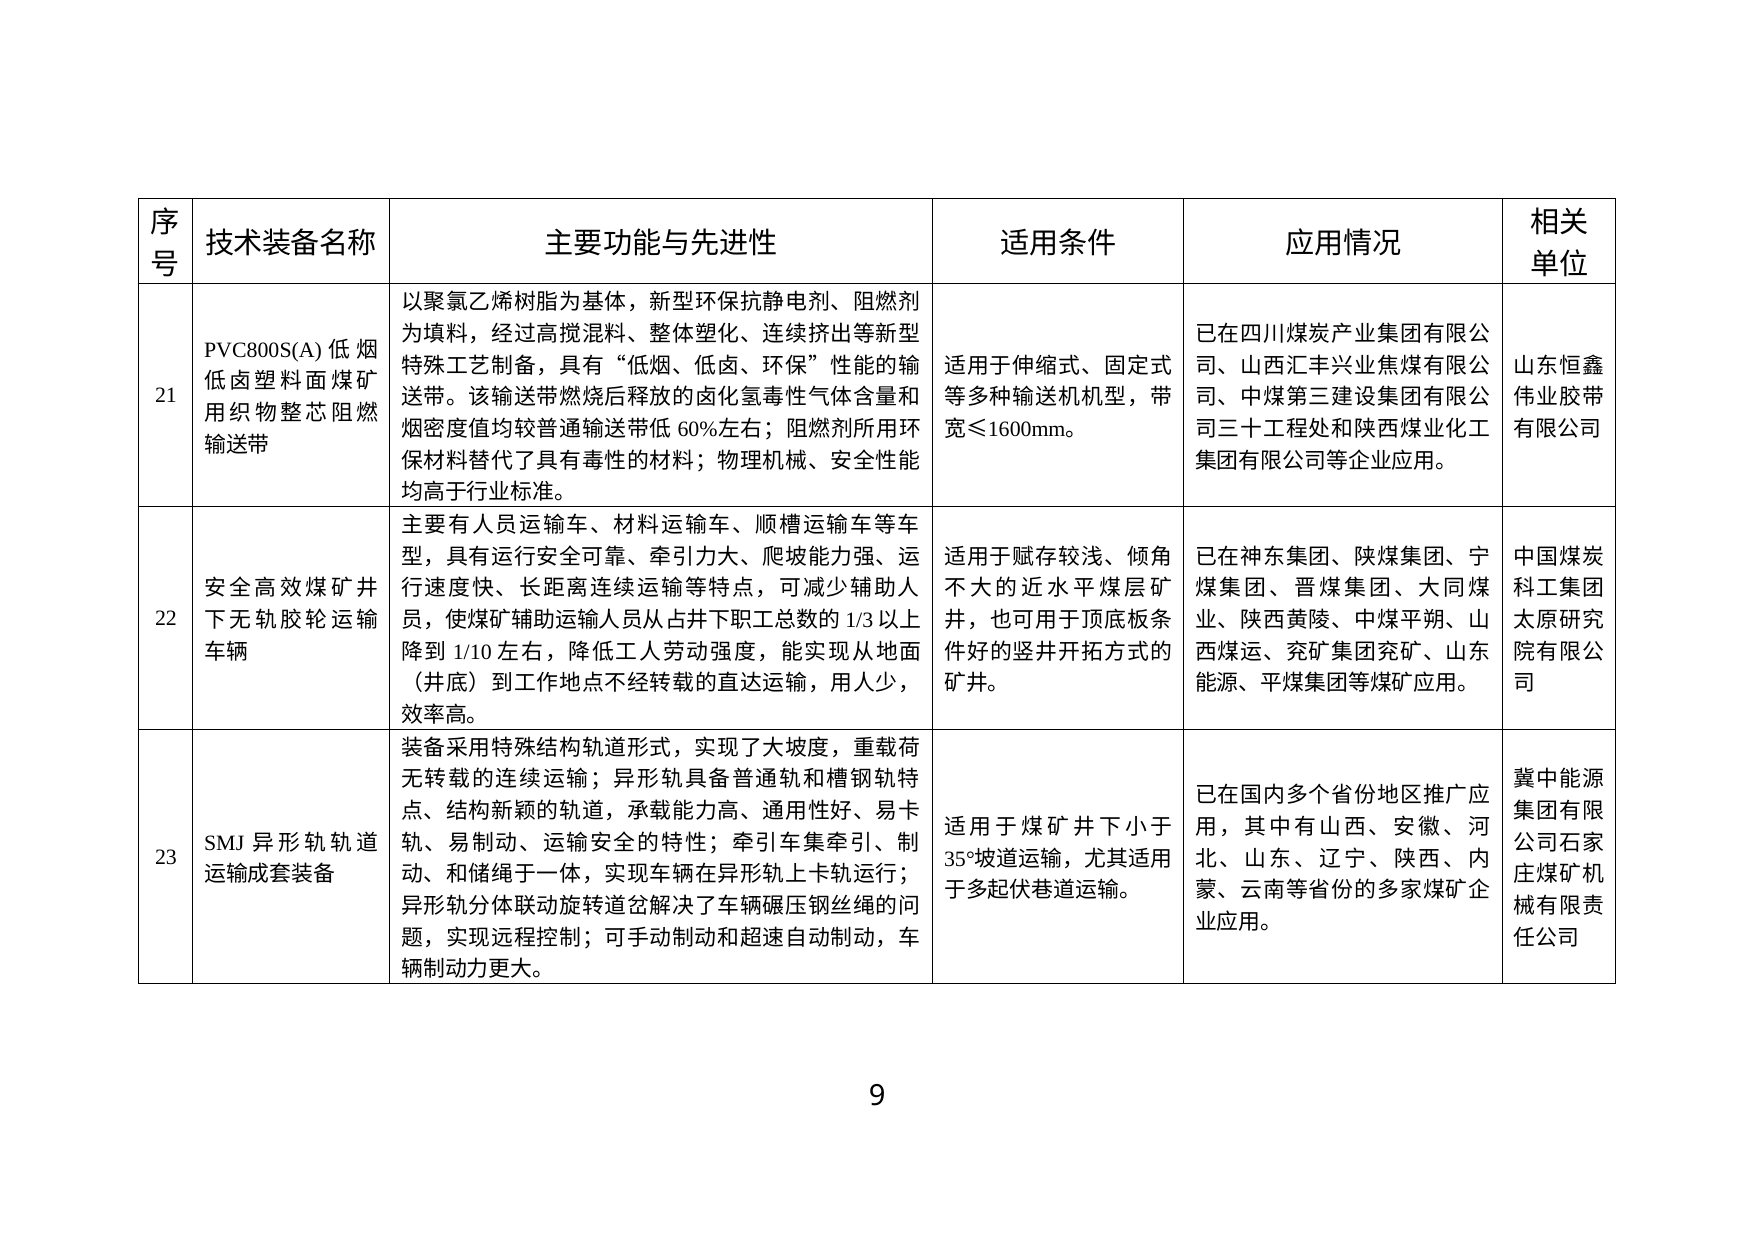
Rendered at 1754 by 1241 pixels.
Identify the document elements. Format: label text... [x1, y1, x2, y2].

table_header 应用情况 [1184, 199, 1502, 283]
table_header 主要功能与先进性 [390, 199, 932, 283]
table_cell SMJ异形轨轨道运输成套装备 [193, 730, 389, 983]
table_cell PVC800S(A)低烟低卤塑料面煤矿用织物整芯阻燃输送带 [193, 284, 389, 506]
table_cell 适用于煤矿井下小于35°坡道运输，尤其适用于多起伏巷道运输。 [933, 730, 1183, 983]
table_cell 22 [139, 507, 192, 729]
table_cell 装备采用特殊结构轨道形式，实现了大坡度，重载荷无转载的连续运输；异形轨具备普通轨和槽钢轨特点、结构新颖的轨道，承载能力高、通用性好、易卡轨、易制动、运输安全的特性；牵引车集牵引、制动、和储绳于一体，实现车辆在异形轨上卡轨运行；异形轨分体联动旋转道岔解决了车辆碾压钢丝绳的问题，实现远程控制；可手动制动和超速自动制动，车辆制动力更大。 [390, 730, 932, 983]
table_header 技术装备名称 [193, 199, 389, 283]
table_cell 21 [139, 284, 192, 506]
table_cell 已在神东集团、陕煤集团、宁煤集团、晋煤集团、大同煤业、陕西黄陵、中煤平朔、山西煤运、兖矿集团兖矿、山东能源、平煤集团等煤矿应用。 [1184, 507, 1502, 729]
table_cell 主要有人员运输车、材料运输车、顺槽运输车等车型，具有运行安全可靠、牵引力大、爬坡能力强、运行速度快、长距离连续运输等特点，可减少辅助人员，使煤矿辅助运输人员从占井下职工总数的1/3以上降到1/10左右，降低工人劳动强度，能实现从地面（井底）到工作地点不经转载的直达运输，用人少，效率高。 [390, 507, 932, 729]
table_cell 中国煤炭科工集团太原研究院有限公司 [1503, 507, 1615, 729]
table_header 适用条件 [933, 199, 1183, 283]
table_header 相关 单位 [1503, 199, 1615, 283]
table_header 序号 [139, 199, 192, 283]
table_cell 冀中能源集团有限公司石家庄煤矿机械有限责任公司 [1503, 730, 1615, 983]
table_cell 已在四川煤炭产业集团有限公司、山西汇丰兴业焦煤有限公司、中煤第三建设集团有限公司三十工程处和陕西煤业化工集团有限公司等企业应用。 [1184, 284, 1502, 506]
table_cell 安全高效煤矿井下无轨胶轮运输车辆 [193, 507, 389, 729]
table_cell 山东恒鑫伟业胶带有限公司 [1503, 284, 1615, 506]
table_cell 23 [139, 730, 192, 983]
table_cell 以聚氯乙烯树脂为基体，新型环保抗静电剂、阻燃剂为填料，经过高搅混料、整体塑化、连续挤出等新型特殊工艺制备，具有“低烟、低卤、环保”性能的输送带。该输送带燃烧后释放的卤化氢毒性气体含量和烟密度值均较普通输送带低60%左右；阻燃剂所用环保材料替代了具有毒性的材料；物理机械、安全性能均高于行业标准。 [390, 284, 932, 506]
table_cell 已在国内多个省份地区推广应用，其中有山西、安徽、河北、山东、辽宁、陕西、内蒙、云南等省份的多家煤矿企业应用。 [1184, 730, 1502, 983]
table_cell 适用于伸缩式、固定式等多种输送机机型，带宽≤1600mm。 [933, 284, 1183, 506]
table_cell 适用于赋存较浅、倾角不大的近水平煤层矿井，也可用于顶底板条件好的竖井开拓方式的矿井。 [933, 507, 1183, 729]
